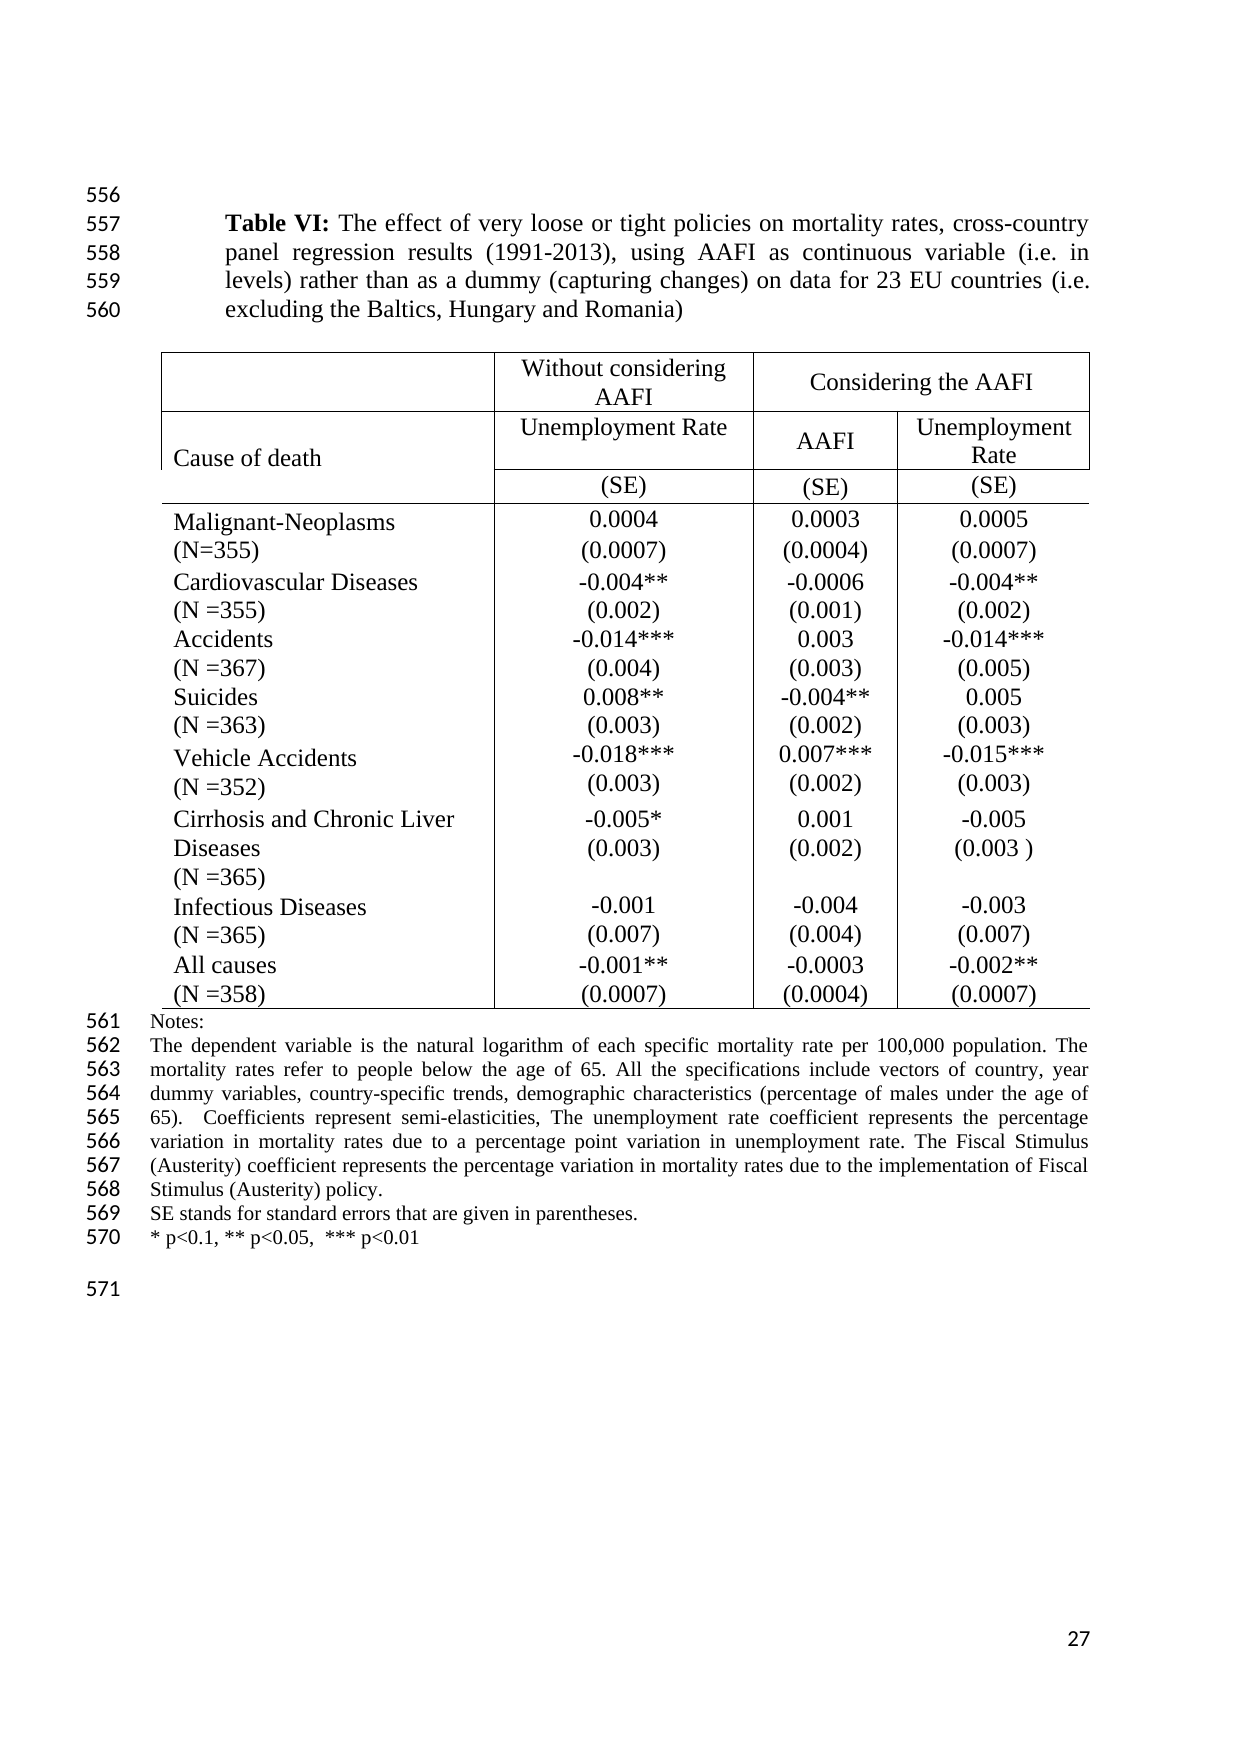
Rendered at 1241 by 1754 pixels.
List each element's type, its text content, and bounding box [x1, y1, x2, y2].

text The dependent variable is the natural logarithm of each specific mortality rate per 100,000 population. The mortality rates refer to people below the age of 65. All the specifications include vectors of country, year dummy variables, country-specific trends, demographic characteristics (percentage of males under the age of 65). Coefficients represent semi-elasticities, The unemployment rate coefficient represents the percentage variation in mortality rates due to a percentage point variation in unemployment rate. The Fiscal Stimulus (Austerity) coefficient represents the percentage variation in mortality rates due to the implementation of Fiscal Stimulus (Austerity) policy. [150, 1033, 1090, 1201]
table_cell 0.0005 [898, 503, 1090, 534]
table_cell -0.018*** (0.003) [495, 739, 753, 804]
table_cell Malignant-Neoplasms (N=355) [162, 504, 494, 567]
table_cell 0.005 (0.003) [898, 682, 1090, 739]
table_cell (SE) [898, 470, 1090, 503]
table_cell -0.004** (0.002) [495, 567, 753, 624]
text * p<0.1, ** p<0.05, *** p<0.01 [150, 1225, 1090, 1249]
table_cell -0.004** (0.002) [898, 567, 1090, 624]
table_cell All causes (N =358) [162, 950, 494, 1008]
table_cell AAFI [754, 412, 897, 469]
table_cell 0.008** (0.003) [495, 682, 753, 739]
table_header [162, 353, 494, 411]
table_cell Suicides (N =363) [162, 682, 494, 739]
table_cell -0.0003 (0.0004) [754, 950, 897, 1008]
text Notes: [150, 1009, 1090, 1033]
table_cell 0.0004 [495, 504, 753, 534]
table_cell (SE) [754, 470, 897, 503]
table_cell Unemployment Rate [898, 412, 1089, 469]
table_cell -0.001** (0.0007) [495, 950, 753, 1008]
text SE stands for standard errors that are given in parentheses. [150, 1201, 1090, 1225]
table_cell -0.001 (0.007) [495, 891, 753, 950]
table_cell -0.015*** (0.003) [898, 739, 1090, 804]
table_cell 0.001 (0.002) [754, 804, 897, 891]
table_header Considering the AAFI [754, 353, 1089, 411]
table_cell -0.003 (0.007) [898, 891, 1090, 950]
table_cell -0.014*** (0.005) [898, 624, 1090, 682]
table_cell Cirrhosis and Chronic Liver Diseases (N =365) [162, 804, 494, 891]
table_cell Cardiovascular Diseases (N =355) [162, 567, 494, 624]
table_header Without considering AAFI [495, 353, 753, 411]
table_cell -0.002** (0.0007) [898, 950, 1090, 1008]
table_cell -0.0006 (0.001) [754, 567, 897, 624]
table_cell Cause of death [162, 412, 494, 503]
text Table VI: The effect of very loose or tight policies on mortality rates, cross-country panel regression results (1991-2013), using AAFI as continuous variable (i.e. in levels) rather than as a dummy (capturing changes) on data for 23 EU countries (i.e. excluding the Baltics, Hungary and Romania) [225, 179, 1090, 323]
table_cell Vehicle Accidents (N =352) [162, 739, 494, 804]
table_cell 0.003 (0.003) [754, 624, 897, 682]
table_cell Accidents (N =367) [162, 624, 494, 682]
table_cell -0.004** (0.002) [754, 682, 897, 739]
table_cell (0.0007) [495, 534, 753, 567]
table_cell -0.005* (0.003) [495, 804, 753, 891]
table_cell -0.004 (0.004) [754, 891, 897, 950]
table_cell -0.005 (0.003 ) [898, 804, 1090, 891]
table_cell (0.0007) [898, 534, 1090, 567]
table_cell Infectious Diseases (N =365) [162, 891, 494, 950]
table_cell 0.0003 [754, 504, 897, 534]
table_cell (0.0004) [754, 534, 897, 567]
table_cell (SE) [495, 470, 753, 503]
table_cell 0.007*** (0.002) [754, 739, 897, 804]
table_cell -0.014*** (0.004) [495, 624, 753, 682]
table_cell Unemployment Rate [495, 412, 753, 469]
